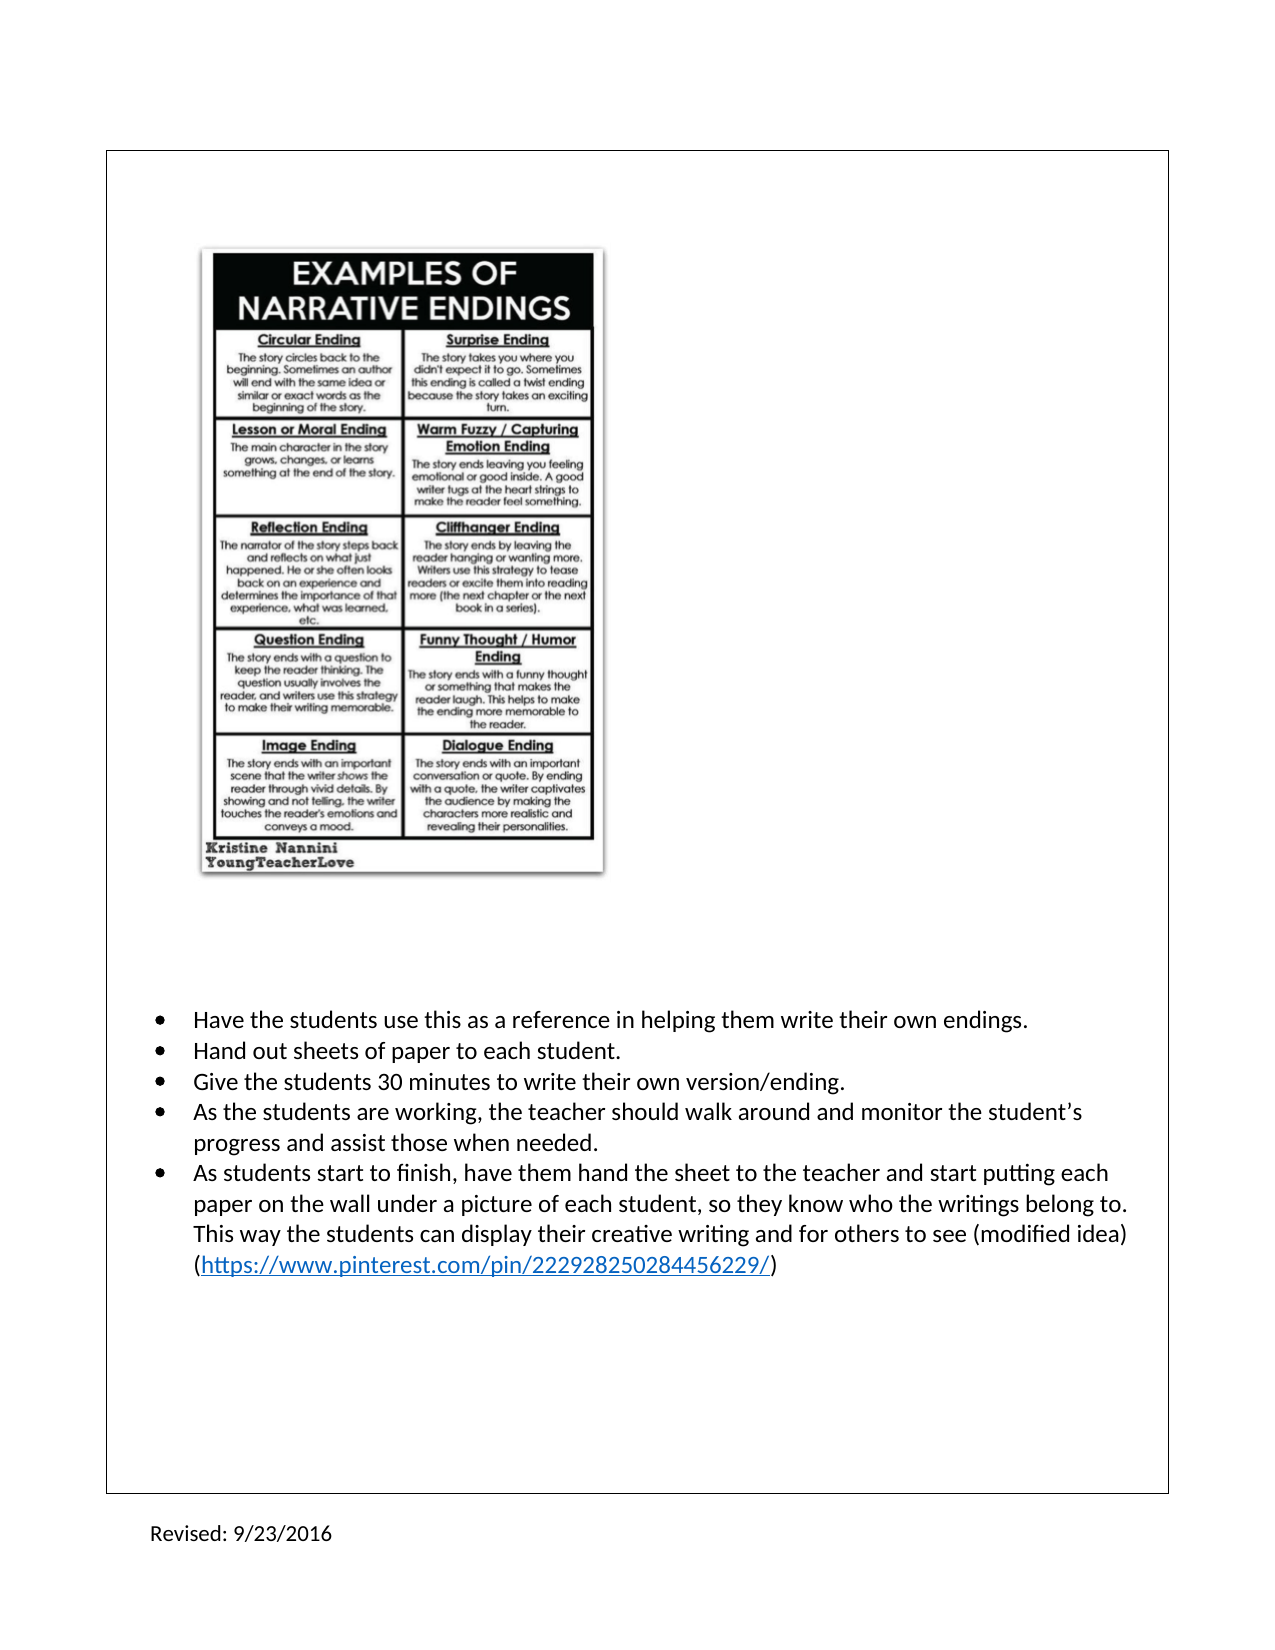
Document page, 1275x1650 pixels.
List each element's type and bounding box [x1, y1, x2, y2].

table_cell [107, 151, 1168, 1493]
picture [193, 242, 612, 883]
